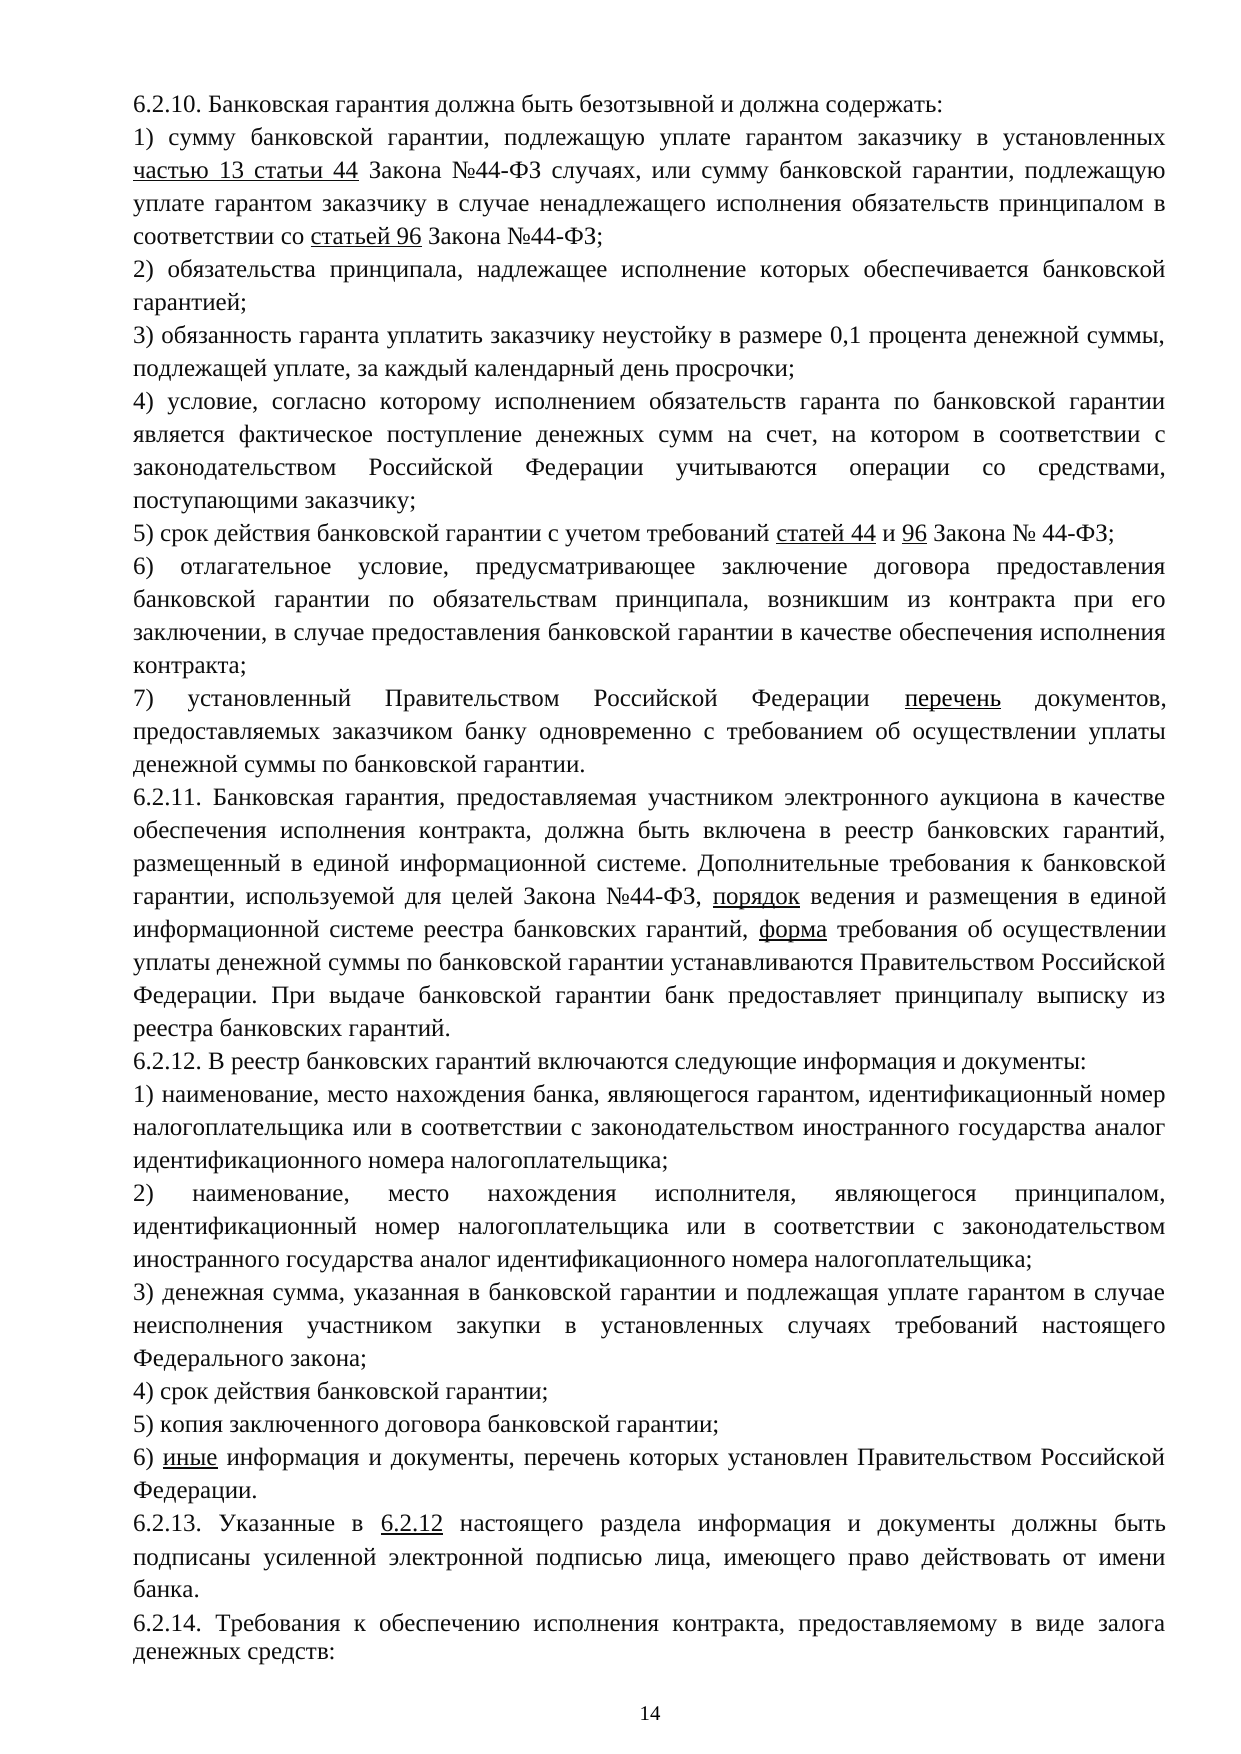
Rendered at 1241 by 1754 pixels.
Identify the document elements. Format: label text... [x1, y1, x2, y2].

text 6) иные информация и документы, перечень которых установлен Правительством Российской Федерации. [133, 1442, 1167, 1504]
text 2) обязательства принципала, надлежащее исполнение которых обеспечивается банковской гарантией; [133, 254, 1167, 316]
text 5) срок действия банковской гарантии с учетом требований статей 44 и 96 Закона № 44-ФЗ; [133, 518, 1167, 547]
text 3) обязанность гаранта уплатить заказчику неустойку в размере 0,1 процента денежной суммы, подлежащей уплате, за каждый календарный день просрочки; [133, 320, 1167, 382]
text 6.2.12. В реестр банковских гарантий включаются следующие информация и документы: [133, 1046, 1167, 1075]
text 6) отлагательное условие, предусматривающее заключение договора предоставления банковской гарантии по обязательствам принципала, возникшим из контракта при его заключении, в случае предоставления банковской гарантии в качестве обеспечения исполнения контракта; [133, 551, 1167, 679]
text 6.2.10. Банковская гарантия должна быть безотзывной и должна содержать: [133, 89, 1167, 117]
text 4) срок действия банковской гарантии; [133, 1376, 1167, 1405]
text 1) наименование, место нахождения банка, являющегося гарантом, идентификационный номер налогоплательщика или в соответствии с законодательством иностранного государства аналог идентификационного номера налогоплательщика; [133, 1079, 1167, 1174]
text 6.2.13. Указанные в 6.2.12 настоящего раздела информация и документы должны быть подписаны усиленной электронной подписью лица, имеющего право действовать от имени банка. [133, 1508, 1167, 1603]
text 2) наименование, место нахождения исполнителя, являющегося принципалом, идентификационный номер налогоплательщика или в соответствии с законодательством иностранного государства аналог идентификационного номера налогоплательщика; [133, 1178, 1167, 1273]
text 1) сумму банковской гарантии, подлежащую уплате гарантом заказчику в установленных частью 13 статьи 44 Закона №44-ФЗ случаях, или сумму банковской гарантии, подлежащую уплате гарантом заказчику в случае ненадлежащего исполнения обязательств принципалом в соответствии со статьей 96 Закона №44-ФЗ; [133, 122, 1167, 249]
text 6.2.14. Требования к обеспечению исполнения контракта, предоставляемому в виде залога денежных средств: [133, 1608, 1167, 1665]
text 4) условие, согласно которому исполнением обязательств гаранта по банковской гарантии является фактическое поступление денежных сумм на счет, на котором в соответствии с законодательством Российской Федерации учитываются операции со средствами, поступающими заказчику; [133, 386, 1167, 514]
text 6.2.11. Банковская гарантия, предоставляемая участником электронного аукциона в качестве обеспечения исполнения контракта, должна быть включена в реестр банковских гарантий, размещенный в единой информационной системе. Дополнительные требования к банковской гарантии, используемой для целей Закона №44-ФЗ, порядок ведения и размещения в единой информационной системе реестра банковских гарантий, форма требования об осуществлении уплаты денежной суммы по банковской гарантии устанавливаются Правительством Российской Федерации. При выдаче банковской гарантии банк предоставляет принципалу выписку из реестра банковских гарантий. [133, 782, 1167, 1042]
text 7) установленный Правительством Российской Федерации перечень документов, предоставляемых заказчиком банку одновременно с требованием об осуществлении уплаты денежной суммы по банковской гарантии. [133, 683, 1167, 778]
text 5) копия заключенного договора банковской гарантии; [133, 1409, 1167, 1438]
text 3) денежная сумма, указанная в банковской гарантии и подлежащая уплате гарантом в случае неисполнения участником закупки в установленных случаях требований настоящего Федерального закона; [133, 1277, 1167, 1372]
